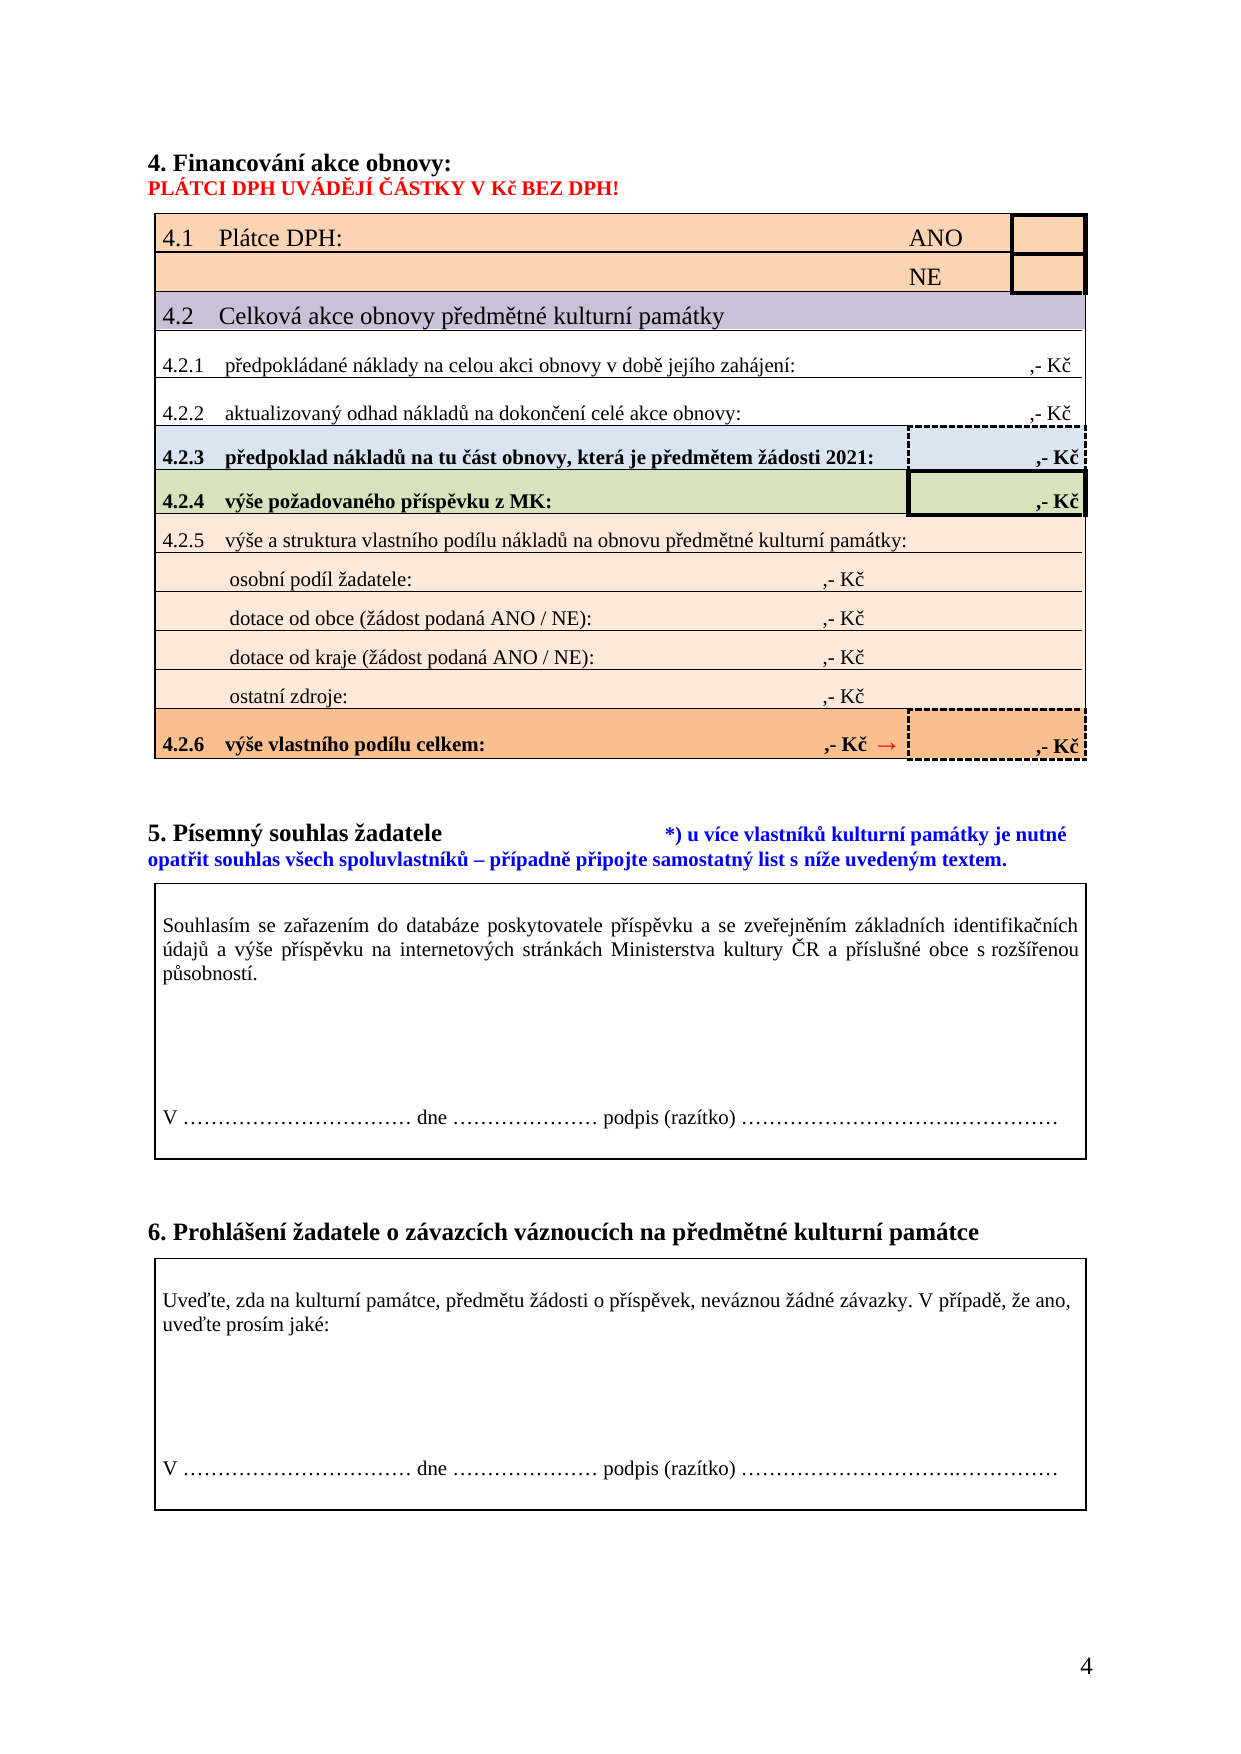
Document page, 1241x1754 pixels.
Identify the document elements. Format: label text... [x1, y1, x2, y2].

text PLÁTCI DPH UVÁDĚJÍ ČÁSTKY V Kč BEZ DPH! [148, 176, 1093, 200]
table_cell NE [156, 253, 1010, 291]
table_cell 4.2.2 aktualizovaný odhad nákladů na dokončení celé akce obnovy: ,- Kč [156, 377, 1085, 425]
table_cell ostatní zdroje: ,- Kč [156, 669, 1085, 708]
table_header Uveďte, zda na kulturní památce, předmětu žádosti o příspěvek, neváznou žádné závazky. V případě, že ano, uveďte prosím jaké: V …………………………… dne ………………… podpis (razítko) ………………………….…………… [156, 1259, 1085, 1508]
table_cell 4.2 Celková akce obnovy předmětné kulturní památky [156, 291, 1085, 329]
table_cell ,- Kč [911, 473, 1083, 513]
table_cell 4.2.1 předpokládané náklady na celou akci obnovy v době jejího zahájení: ,- Kč [156, 330, 1085, 377]
table_cell 4.2.6 výše vlastního podílu celkem: ,- Kč → [156, 709, 908, 758]
table_cell ,- Kč [909, 425, 1086, 469]
table_cell [1014, 256, 1083, 291]
text 5. Písemný souhlas žadatele *) u více vlastníků kulturní památky je nutné opatřit souhlas všech spoluvlastníků – případně připojte samostatný list s níže uvedeným textem. [148, 818, 1093, 871]
table_header [1014, 217, 1083, 251]
table_cell dotace od obce (žádost podaná ANO / NE): ,- Kč [156, 591, 1085, 630]
text 4. Financování akce obnovy: [148, 148, 1093, 176]
table_cell dotace od kraje (žádost podaná ANO / NE): ,- Kč [156, 630, 1085, 669]
table_header Souhlasím se zařazením do databáze poskytovatele příspěvku a se zveřejněním základních identifikačních údajů a výše příspěvku na internetových stránkách Ministerstva kultury ČR a příslušné obce s rozšířenou působností. V …………………………… dne ………………… podpis (razítko) ………………………….…………… [156, 884, 1085, 1158]
table_cell ,- Kč [909, 708, 1086, 758]
table_cell 4.2.4 výše požadovaného příspěvku z MK: [156, 470, 906, 513]
table_cell 4.2.5 výše a struktura vlastního podílu nákladů na obnovu předmětné kulturní památky: [156, 513, 1085, 552]
table_header 4.1 Plátce DPH: ANO [156, 214, 1010, 251]
table_cell 4.2.3 předpoklad nákladů na tu část obnovy, která je předmětem žádosti 2021: [156, 426, 908, 469]
text 6. Prohlášení žadatele o závazcích váznoucích na předmětné kulturní památce [148, 1217, 1093, 1246]
table_cell osobní podíl žadatele: ,- Kč [156, 552, 1085, 591]
